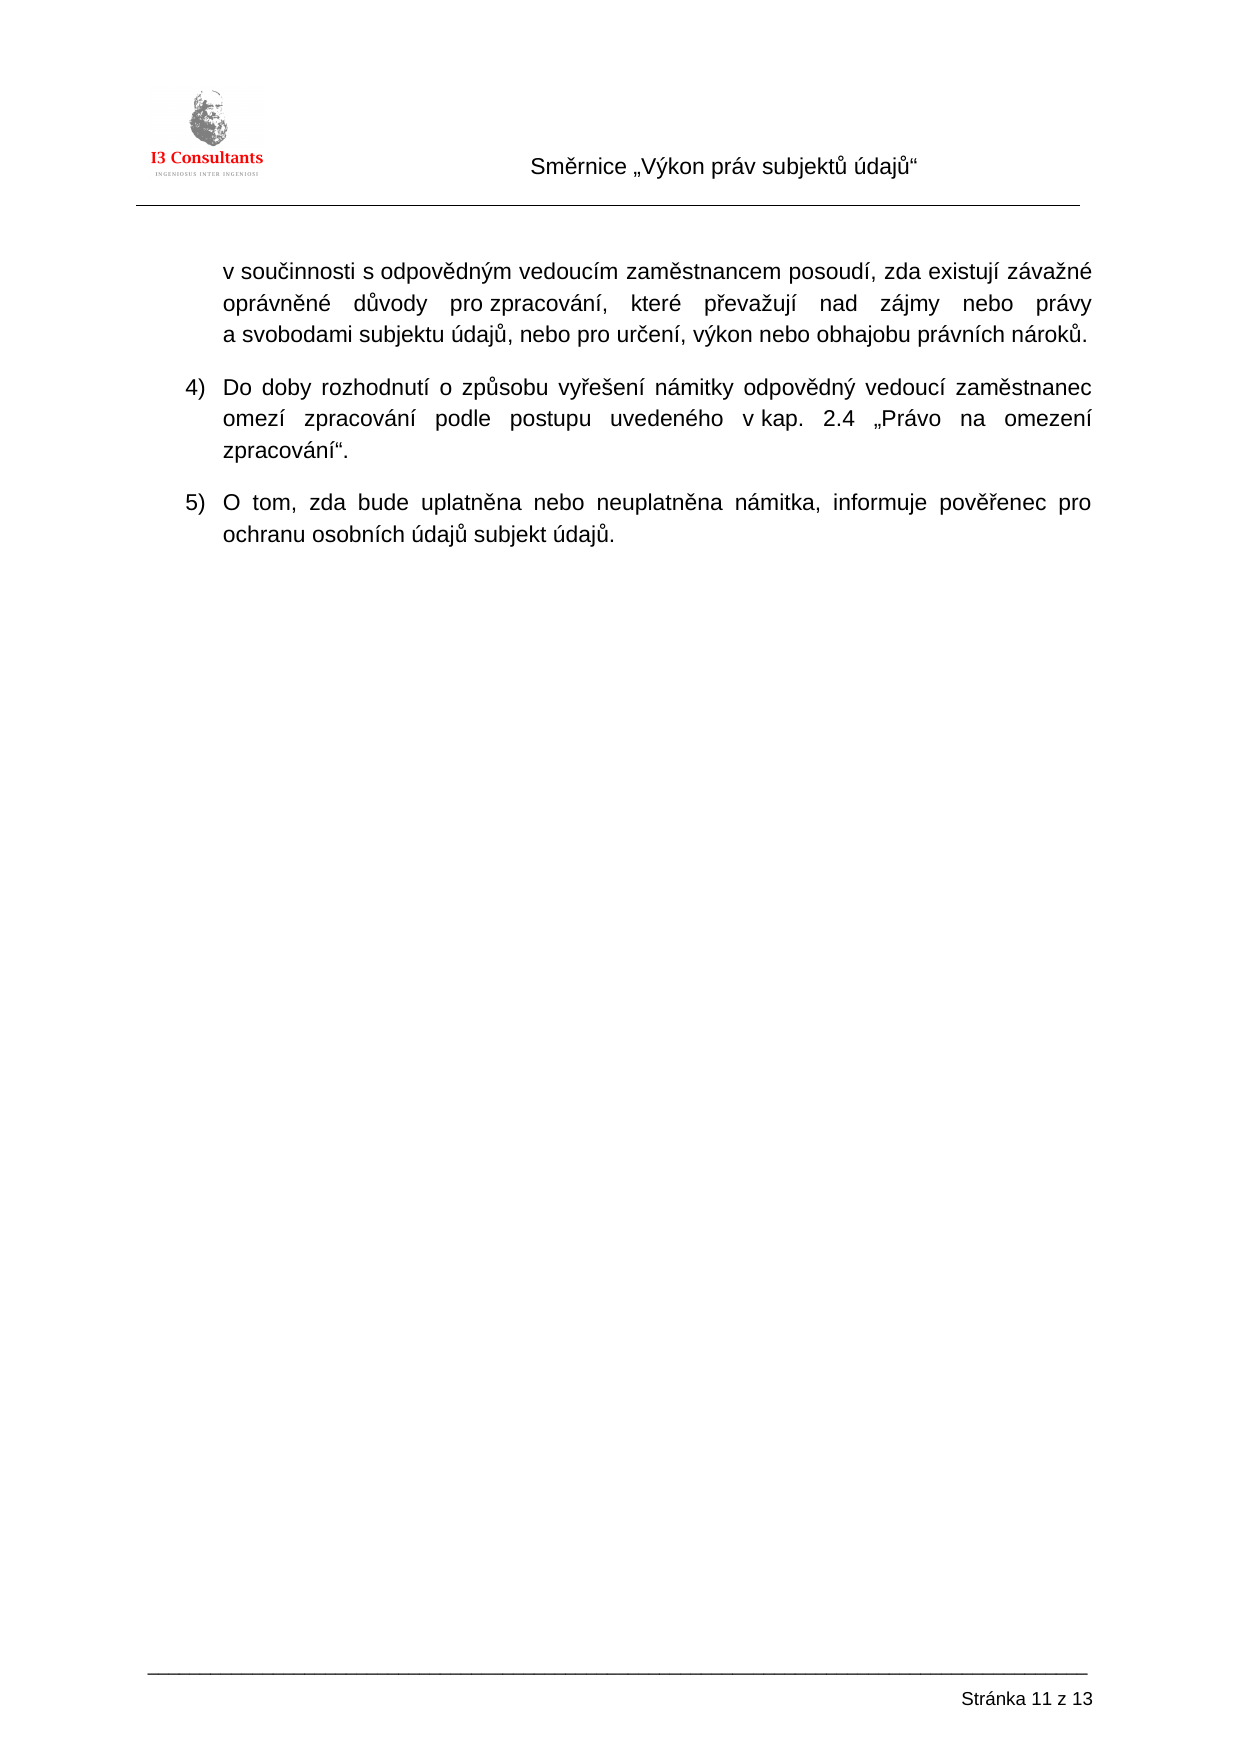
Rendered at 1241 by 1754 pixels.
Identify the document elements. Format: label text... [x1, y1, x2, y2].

list Do doby rozhodnutí o způsobu vyřešení námitky odpovědný vedoucí zaměstnanec omezí zpracování podle postupu uvedeného v kap. 2.4 „Právo na omezení zpracování“. [185, 373, 1092, 463]
picture [147, 86, 267, 180]
list O tom, zda bude uplatněna nebo neuplatněna námitka, informuje pověřenec pro ochranu osobních údajů subjekt údajů. [185, 489, 1092, 547]
